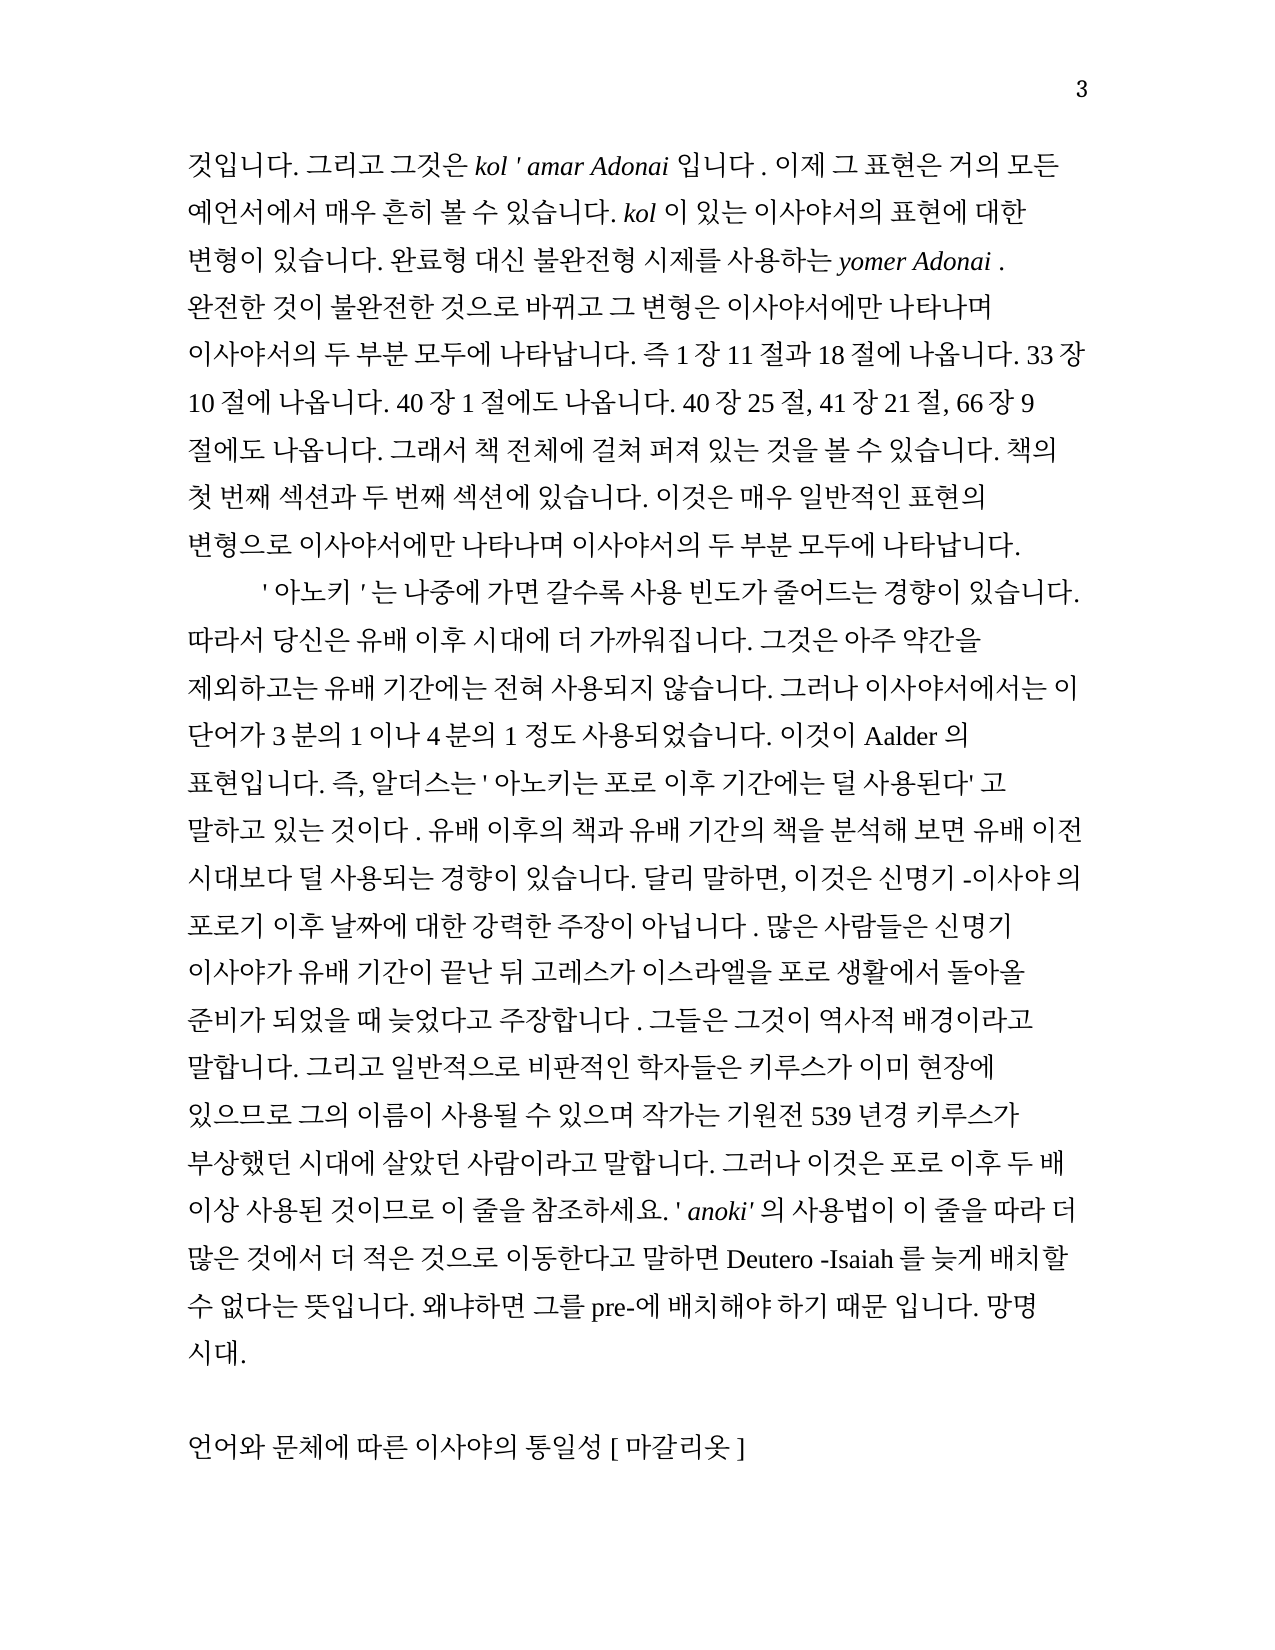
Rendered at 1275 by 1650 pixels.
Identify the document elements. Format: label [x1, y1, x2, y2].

text [187, 150, 1087, 1464]
